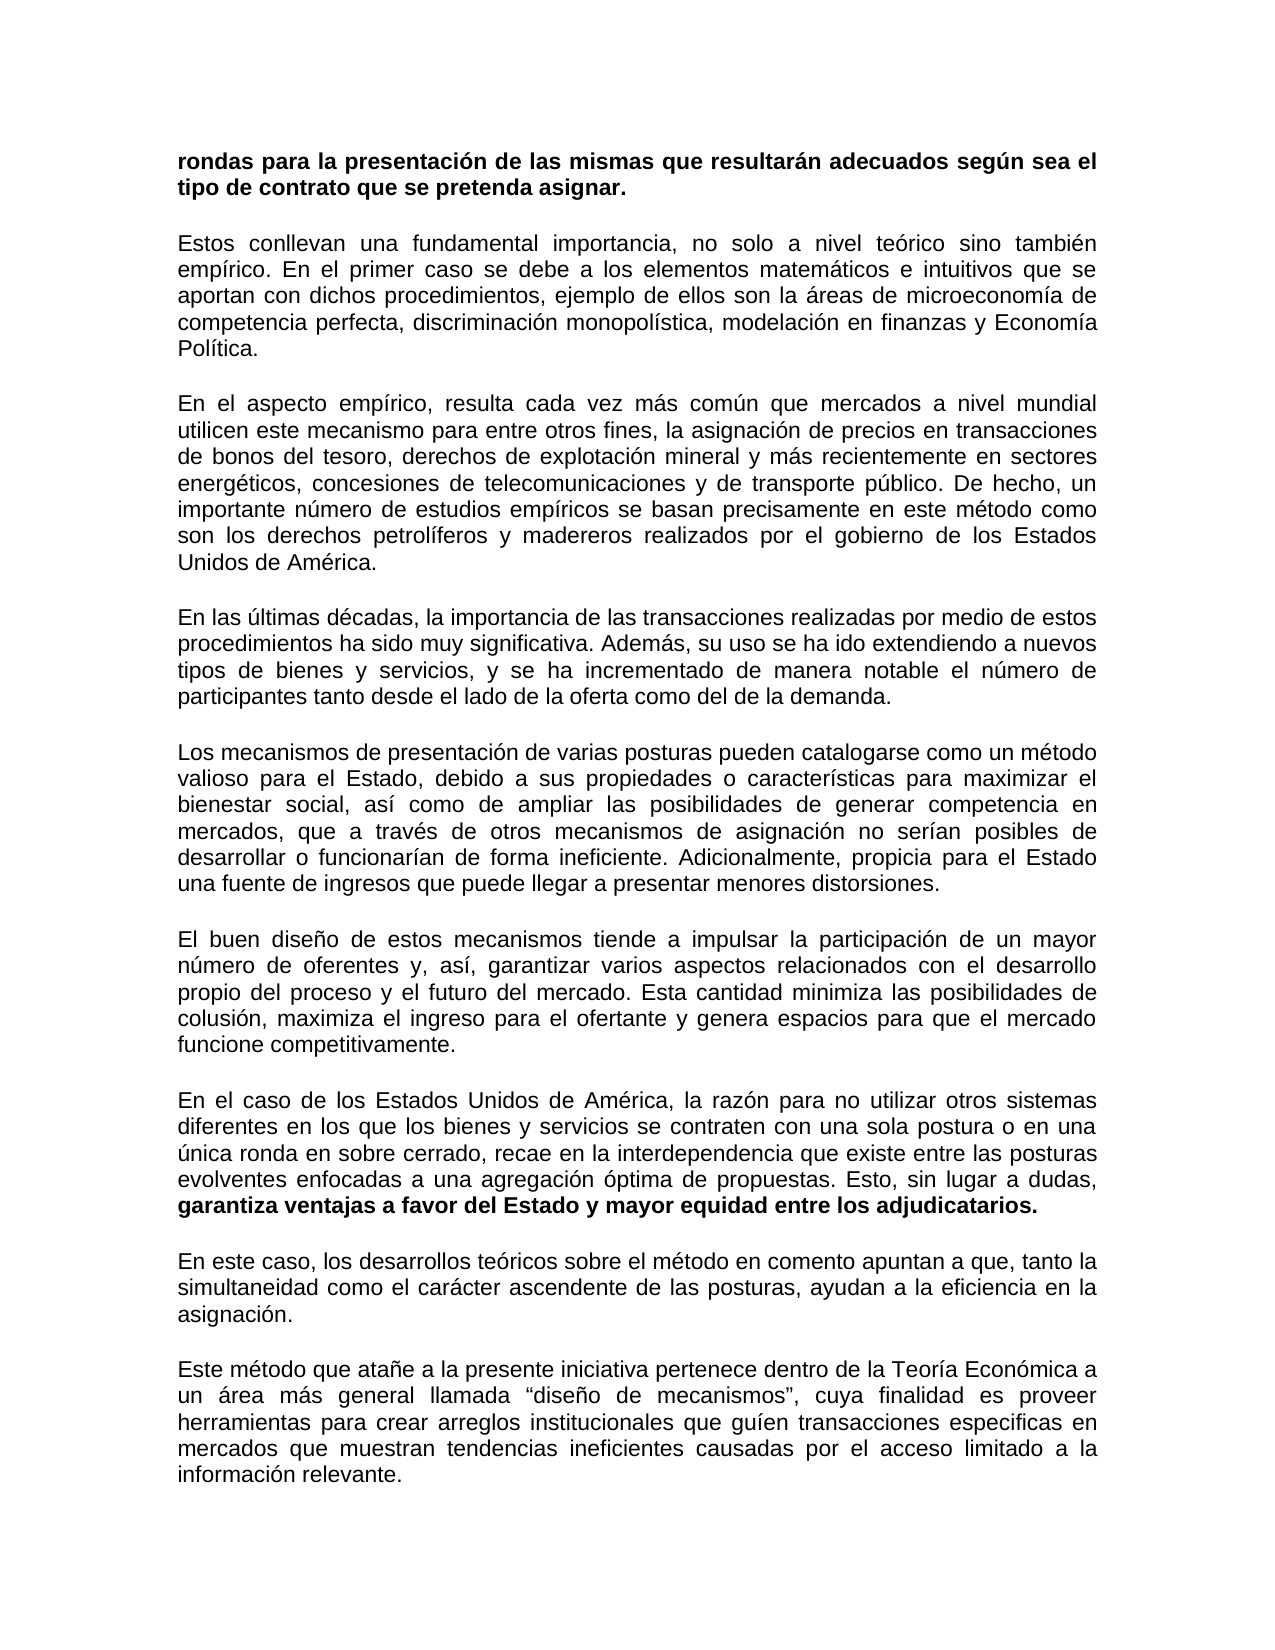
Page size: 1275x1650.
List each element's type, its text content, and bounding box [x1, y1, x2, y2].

text El buen diseño de estos mecanismos tiende a impulsar la participación de un mayor número de oferentes y, así, garantizar varios aspectos relacionados con el desarrollo propio del proceso y el futuro del mercado. Esta cantidad minimiza las posibilidades de colusión, maximiza el ingreso para el ofertante y genera espacios para que el mercado funcione competitivamente. [177, 926, 1098, 1058]
text Este método que atañe a la presente iniciativa pertenece dentro de la Teoría Económica a un área más general llamada “diseño de mecanismos”, cuya finalidad es proveer herramientas para crear arreglos institucionales que guíen transacciones especificas en mercados que muestran tendencias ineficientes causadas por el acceso limitado a la información relevante. [177, 1356, 1098, 1488]
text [177, 148, 1098, 200]
text En el aspecto empírico, resulta cada vez más común que mercados a nivel mundial utilicen este mecanismo para entre otros fines, la asignación de precios en transacciones de bonos del tesoro, derechos de explotación mineral y más recientemente en sectores energéticos, concesiones de telecomunicaciones y de transporte público. De hecho, un importante número de estudios empíricos se basan precisamente en este método como son los derechos petrolíferos y madereros realizados por el gobierno de los Estados Unidos de América. [177, 390, 1098, 575]
text Los mecanismos de presentación de varias posturas pueden catalogarse como un método valioso para el Estado, debido a sus propiedades o características para maximizar el bienestar social, así como de ampliar las posibilidades de generar competencia en mercados, que a través de otros mecanismos de asignación no serían posibles de desarrollar o funcionarían de forma ineficiente. Adicionalmente, propicia para el Estado una fuente de ingresos que puede llegar a presentar menores distorsiones. [177, 739, 1098, 897]
text En las últimas décadas, la importancia de las transacciones realizadas por medio de estos procedimientos ha sido muy significativa. Además, su uso se ha ido extendiendo a nuevos tipos de bienes y servicios, y se ha incrementado de manera notable el número de participantes tanto desde el lado de la oferta como del de la demanda. [177, 604, 1098, 709]
text En este caso, los desarrollos teóricos sobre el método en comento apuntan a que, tanto la simultaneidad como el carácter ascendente de las posturas, ayudan a la eficiencia en la asignación. [177, 1248, 1098, 1327]
text En el caso de los Estados Unidos de América, la razón para no utilizar otros sistemas diferentes en los que los bienes y servicios se contraten con una sola postura o en una única ronda en sobre cerrado, recae en la interdependencia que existe entre las posturas evolventes enfocadas a una agregación óptima de propuestas. Esto, sin lugar a dudas, garantiza ventajas a favor del Estado y mayor equidad entre los adjudicatarios. [177, 1087, 1098, 1219]
text Estos conllevan una fundamental importancia, no solo a nivel teórico sino también empírico. En el primer caso se debe a los elementos matemáticos e intuitivos que se aportan con dichos procedimientos, ejemplo de ellos son la áreas de microeconomía de competencia perfecta, discriminación monopolística, modelación en finanzas y Economía Política. [177, 229, 1098, 361]
